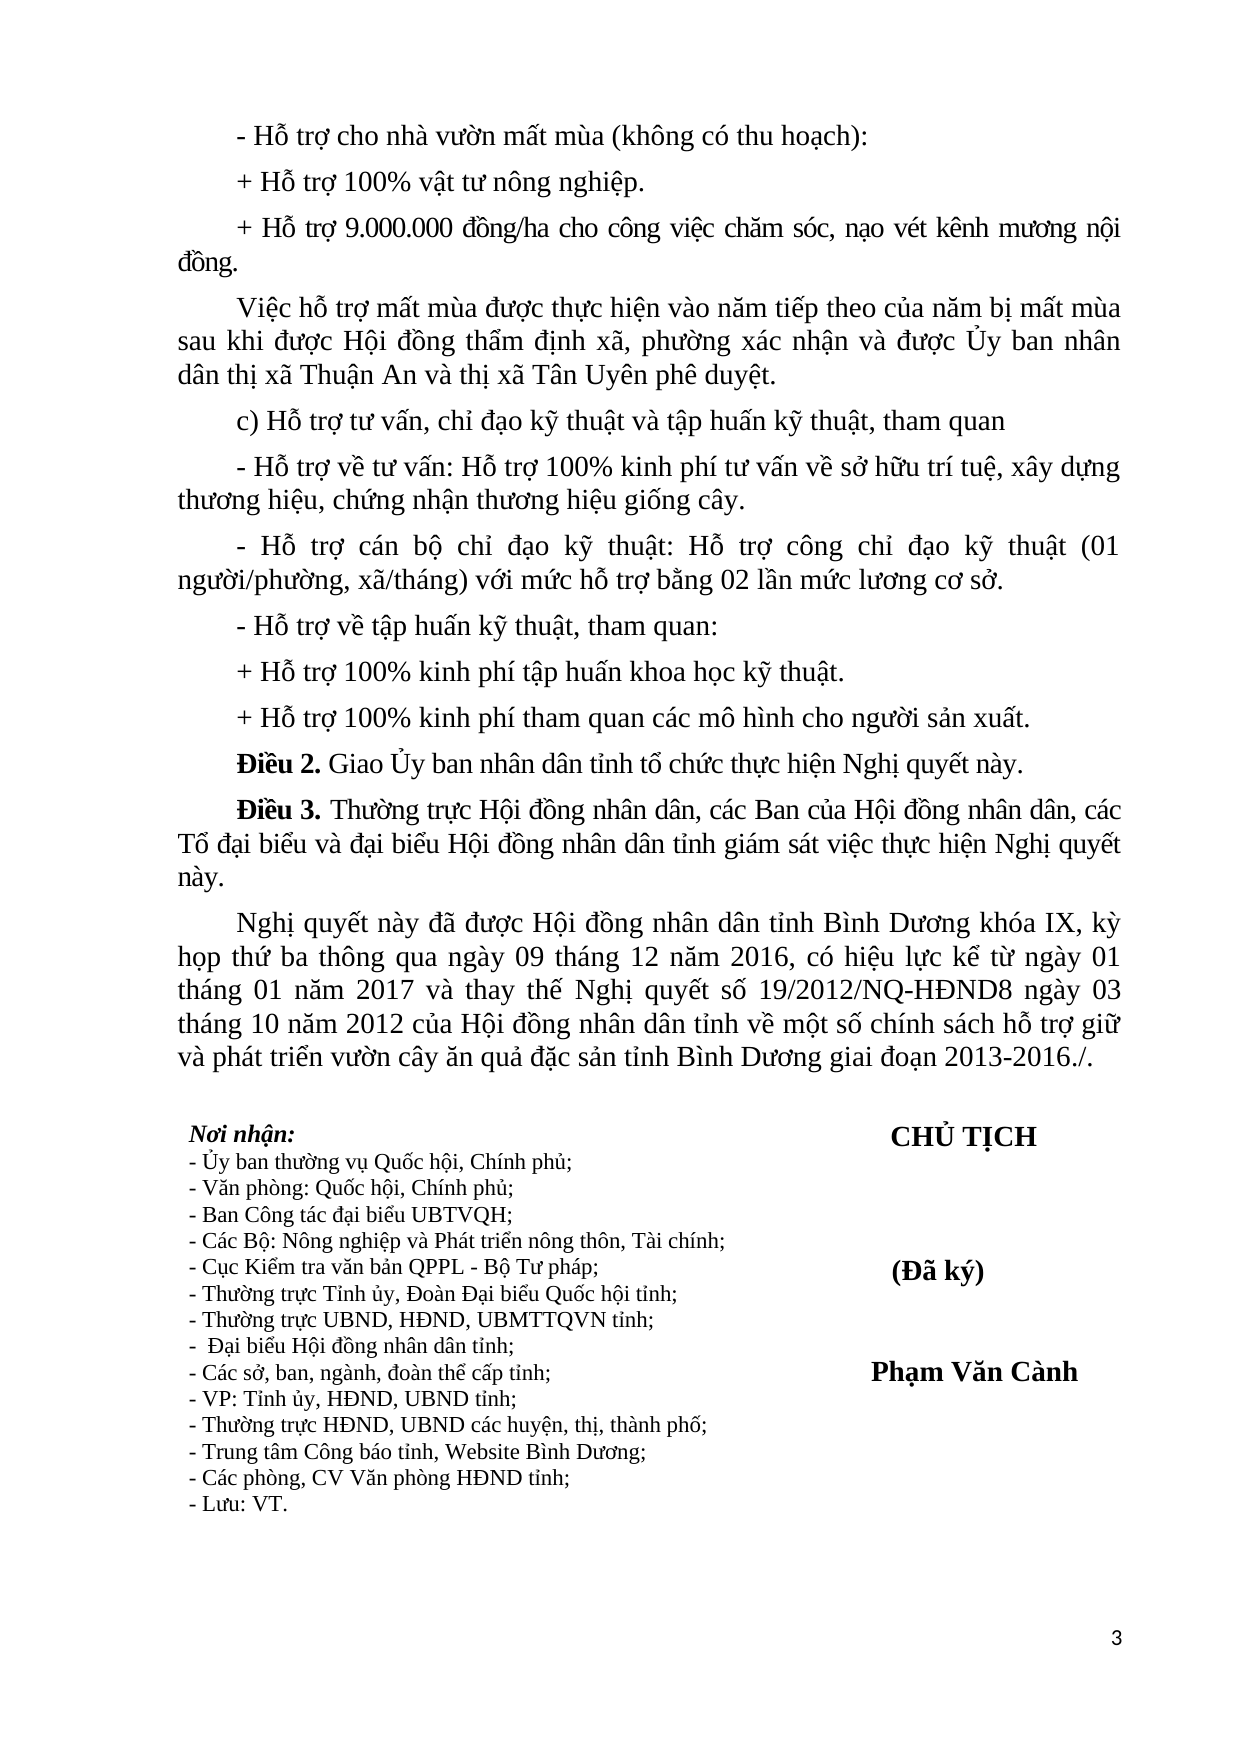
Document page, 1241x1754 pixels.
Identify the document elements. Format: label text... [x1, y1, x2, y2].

text Nghị quyết này đã được Hội đồng nhân dân tỉnh Bình Dương khóa IX, kỳ họp thứ ba thông qua ngày 09 tháng 12 năm 2016, có hiệu lực kể từ ngày 01 tháng 01 năm 2017 và thay thế Nghị quyết số 19/2012/NQ-HĐND8 ngày 03 tháng 10 năm 2012 của Hội đồng nhân dân tỉnh về một số chính sách hỗ trợ giữ và phát triển vườn cây ăn quả đặc sản tỉnh Bình Dương giai đoạn 2013-2016./. [177, 905, 1122, 1073]
text - Hỗ trợ cho nhà vườn mất mùa (không có thu hoạch): [177, 118, 1122, 152]
text Điều 2. Giao Ủy ban nhân dân tỉnh tổ chức thực hiện Nghị quyết này. [177, 746, 1122, 780]
text Việc hỗ trợ mất mùa được thực hiện vào năm tiếp theo của năm bị mất mùa sau khi được Hội đồng thẩm định xã, phường xác nhận và được Ủy ban nhân dân thị xã Thuận An và thị xã Tân Uyên phê duyệt. [177, 290, 1122, 390]
table_header CHỦ TỊCH (Đã ký) Phạm Văn Cành [743, 1119, 1133, 1614]
text - Hỗ trợ về tư vấn: Hỗ trợ 100% kinh phí tư vấn về sở hữu trí tuệ, xây dựng thương hiệu, chứng nhận thương hiệu giống cây. [177, 449, 1122, 516]
text - Hỗ trợ cán bộ chỉ đạo kỹ thuật: Hỗ trợ công chỉ đạo kỹ thuật (01 người/phường, xã/tháng) với mức hỗ trợ bằng 02 lần mức lương cơ sở. [177, 528, 1122, 596]
text + Hỗ trợ 100% kinh phí tham quan các mô hình cho người sản xuất. [177, 700, 1122, 734]
text + Hỗ trợ 100% vật tư nông nghiệp. [177, 164, 1122, 198]
text + Hỗ trợ 100% kinh phí tập huấn khoa học kỹ thuật. [177, 654, 1122, 688]
table_header Nơi nhận: - Ủy ban thường vụ Quốc hội, Chính phủ; - Văn phòng: Quốc hội, Chính phủ; - Ban Công tác đại biểu UBTVQH; - Các Bộ: Nông nghiệp và Phát triển nông thôn, Tài chính; - Cục Kiểm tra văn bản QPPL - Bộ Tư pháp; - Thường trực Tỉnh ủy, Đoàn Đại biểu Quốc hội tỉnh; - Thường trực UBND, HĐND, UBMTTQVN tỉnh; - Đại biểu Hội đồng nhân dân tỉnh; - Các sở, ban, ngành, đoàn thể cấp tỉnh; - VP: Tỉnh ủy, HĐND, UBND tỉnh; - Thường trực HĐND, UBND các huyện, thị, thành phố; - Trung tâm Công báo tỉnh, Website Bình Dương; - Các phòng, CV Văn phòng HĐND tỉnh; - Lưu: VT. [177, 1119, 742, 1614]
text c) Hỗ trợ tư vấn, chỉ đạo kỹ thuật và tập huấn kỹ thuật, tham quan [177, 403, 1122, 436]
text - Hỗ trợ về tập huấn kỹ thuật, tham quan: [177, 608, 1122, 642]
text + Hỗ trợ 9.000.000 đồng/ha cho công việc chăm sóc, nạo vét kênh mương nội đồng. [177, 210, 1122, 277]
text Điều 3. Thường trực Hội đồng nhân dân, các Ban của Hội đồng nhân dân, các Tổ đại biểu và đại biểu Hội đồng nhân dân tỉnh giám sát việc thực hiện Nghị quyết này. [177, 792, 1122, 893]
